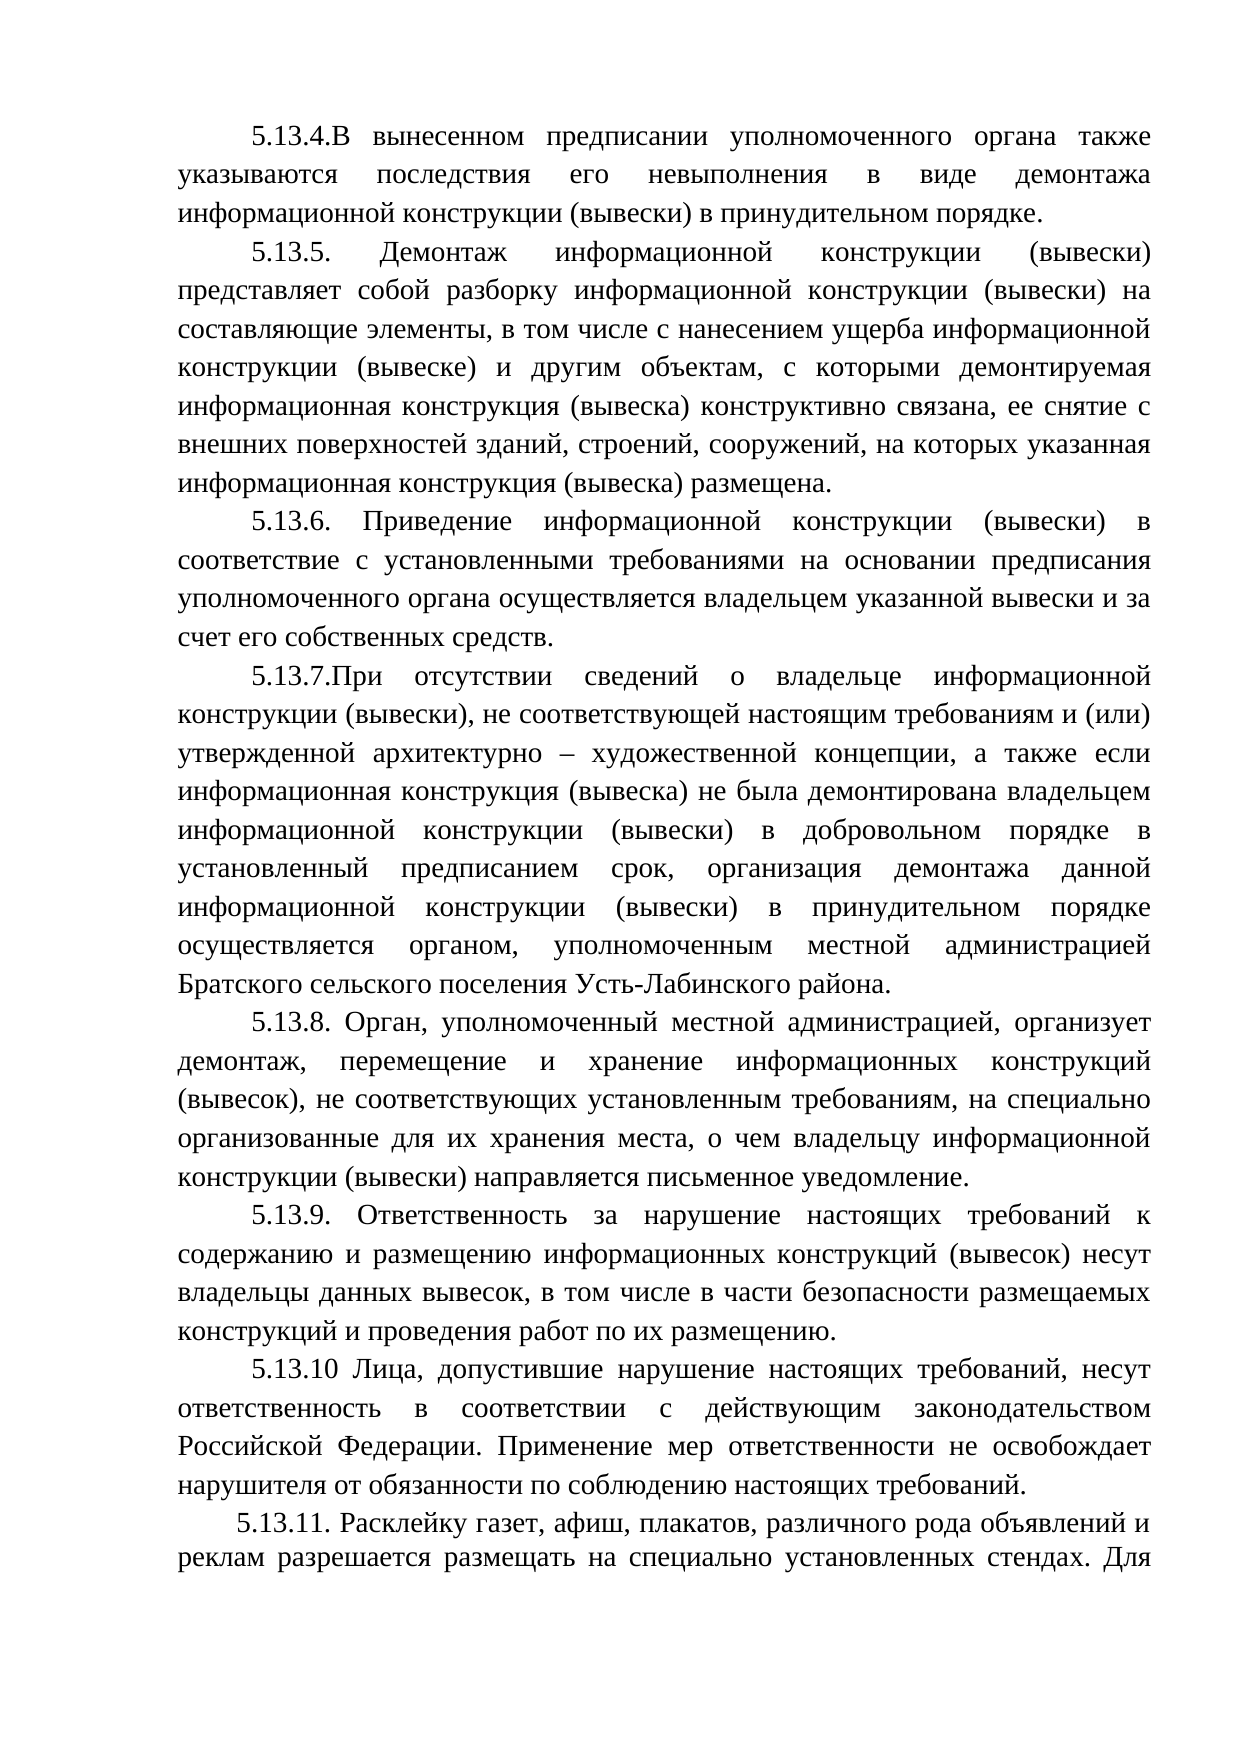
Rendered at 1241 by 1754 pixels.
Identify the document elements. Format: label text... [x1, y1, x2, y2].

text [177, 1506, 1152, 1573]
text 5.13.6. Приведение информационной конструкции (вывески) в соответствие с установленными требованиями на основании предписания уполномоченного органа осуществляется владельцем указанной вывески и за счет его собственных средств. [177, 503, 1152, 653]
text 5.13.10 Лица, допустившие нарушение настоящих требований, несут ответственность в соответствии с действующим законодательством Российской Федерации. Применение мер ответственности не освобождает нарушителя от обязанности по соблюдению настоящих требований. [177, 1351, 1152, 1501]
text 5.13.9. Ответственность за нарушение настоящих требований к содержанию и размещению информационных конструкций (вывесок) несут владельцы данных вывесок, в том числе в части безопасности размещаемых конструкций и проведения работ по их размещению. [177, 1197, 1152, 1346]
text 5.13.4.В вынесенном предписании уполномоченного органа также указываются последствия его невыполнения в виде демонтажа информационной конструкции (вывески) в принудительном порядке. [177, 118, 1152, 229]
text 5.13.5. Демонтаж информационной конструкции (вывески) представляет собой разборку информационной конструкции (вывески) на составляющие элементы, в том числе с нанесением ущерба информационной конструкции (вывеске) и другим объектам, с которыми демонтируемая информационная конструкция (вывеска) конструктивно связана, ее снятие с внешних поверхностей зданий, строений, сооружений, на которых указанная информационная конструкция (вывеска) размещена. [177, 234, 1152, 498]
text 5.13.8. Орган, уполномоченный местной администрацией, организует демонтаж, перемещение и хранение информационных конструкций (вывесок), не соответствующих установленным требованиям, на специально организованные для их хранения места, о чем владельцу информационной конструкции (вывески) направляется письменное уведомление. [177, 1004, 1152, 1192]
text 5.13.7.При отсутствии сведений о владельце информационной конструкции (вывески), не соответствующей настоящим требованиям и (или) утвержденной архитектурно – художественной концепции, а также если информационная конструкция (вывеска) не была демонтирована владельцем информационной конструкции (вывески) в добровольном порядке в установленный предписанием срок, организация демонтажа данной информационной конструкции (вывески) в принудительном порядке осуществляется органом, уполномоченным местной администрацией Братского сельского поселения Усть-Лабинского района. [177, 658, 1152, 999]
